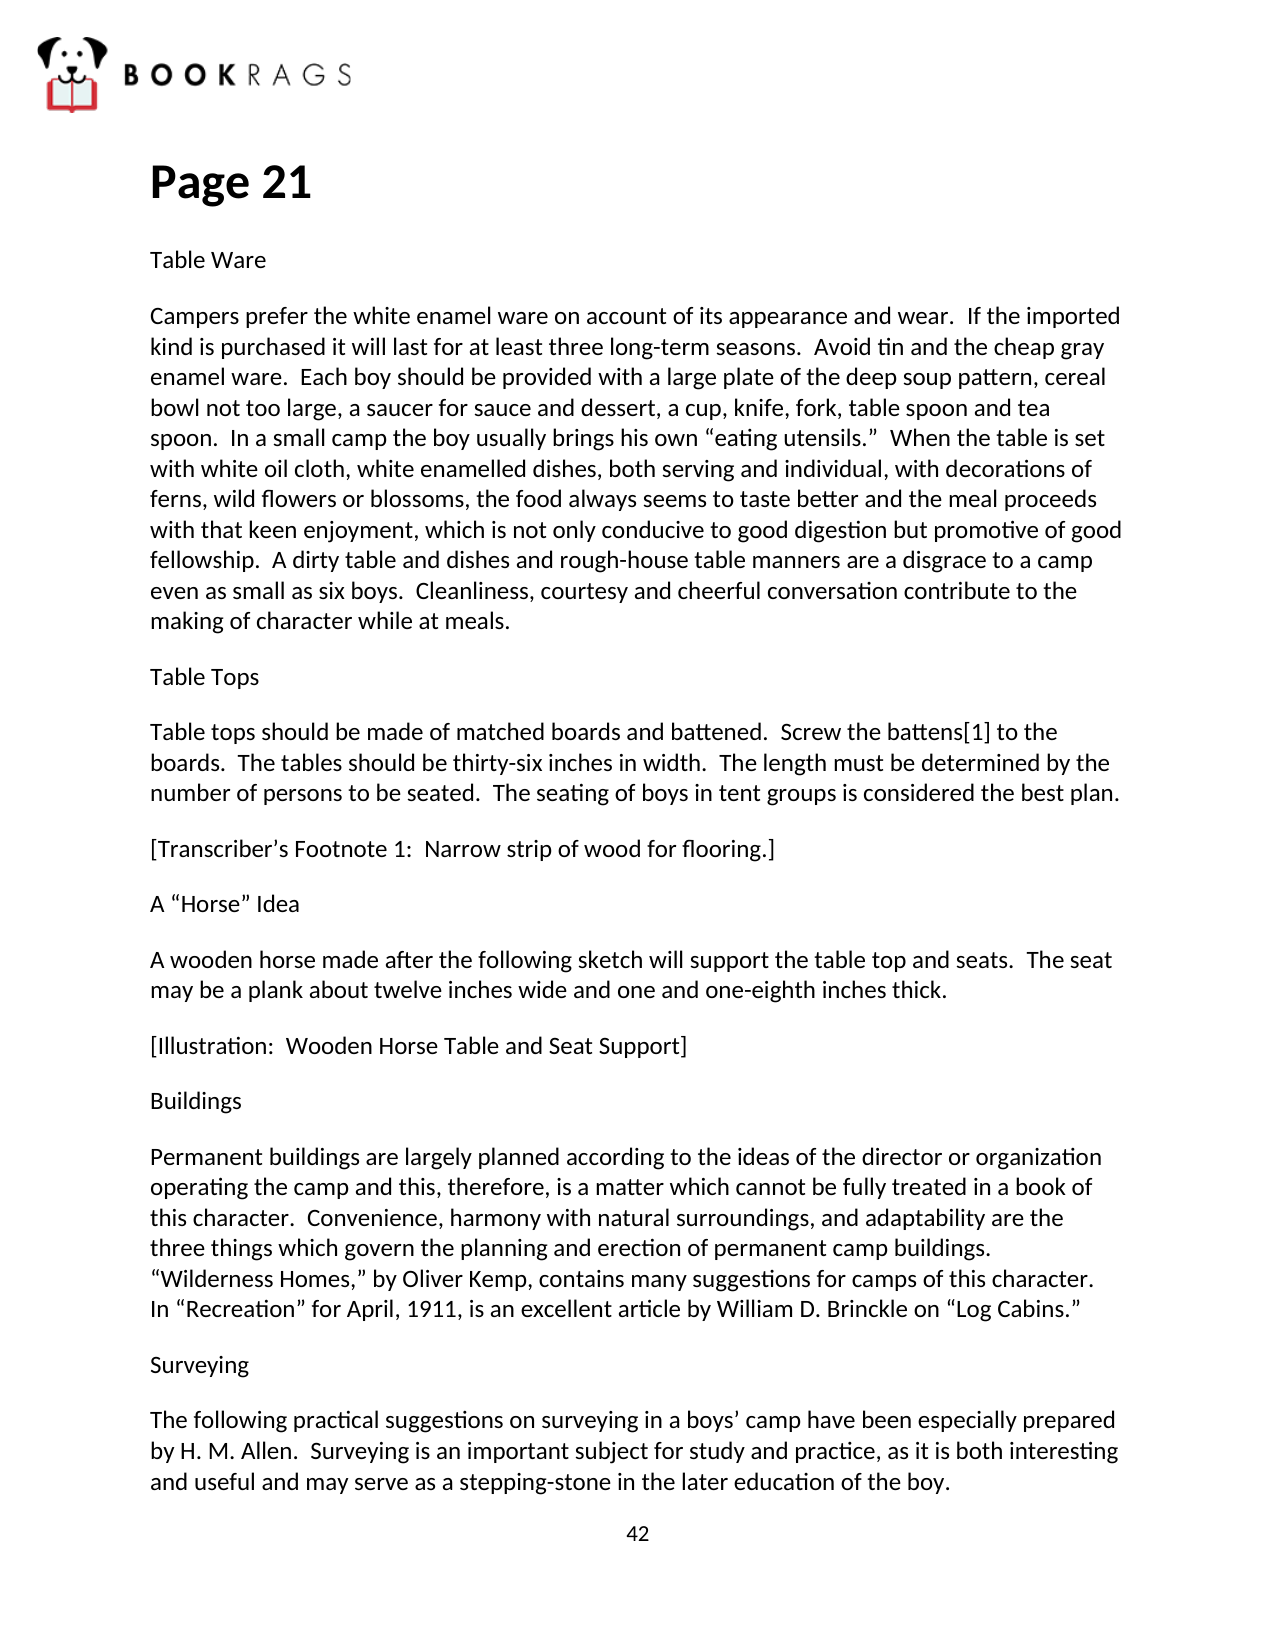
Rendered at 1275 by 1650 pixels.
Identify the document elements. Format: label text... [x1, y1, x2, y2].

text Campers prefer the white enamel ware on account of its appearance and wear. If the imported kind is purchased it will last for at least three long-term seasons. Avoid tin and the cheap gray enamel ware. Each boy should be provided with a large plate of the deep soup pattern, cereal bowl not too large, a saucer for sauce and dessert, a cup, knife, fork, table spoon and tea spoon. In a small camp the boy usually brings his own “eating utensils.” When the table is set with white oil cloth, white enamelled dishes, both serving and individual, with decorations of ferns, wild flowers or blossoms, the food always seems to taste better and the meal proceeds with that keen enjoyment, which is not only conducive to good digestion but promotive of good fellowship. A dirty table and dishes and rough-house table manners are a disgrace to a camp even as small as six boys. Cleanliness, courtesy and cheerful conversation contribute to the making of character while at meals. [150, 300, 1125, 636]
text A wooden horse made after the following sketch will support the table top and seats. The seat may be a plank about twelve inches wide and one and one-eighth inches thick. [150, 944, 1125, 1005]
text Surveying [150, 1349, 1125, 1380]
text [Illustration: Wooden Horse Table and Seat Support] [150, 1030, 1125, 1061]
text Table Tops [150, 661, 1125, 691]
text [Transcriber’s Footnote 1: Narrow strip of wood for flooring.] [150, 833, 1125, 863]
text Page 21 [150, 150, 1125, 211]
text A “Horse” Idea [150, 888, 1125, 919]
text Table Ware [150, 244, 1125, 275]
text The following practical suggestions on surveying in a boys’ camp have been especially prepared by H. M. Allen. Surveying is an important subject for study and practice, as it is both interesting and useful and may serve as a stepping-stone in the later education of the boy. [150, 1405, 1125, 1496]
text Permanent buildings are largely planned according to the ideas of the director or organization operating the camp and this, therefore, is a matter which cannot be fully treated in a book of this character. Convenience, harmony with natural surroundings, and adaptability are the three things which govern the planning and erection of permanent camp buildings. “Wilderness Homes,” by Oliver Kemp, contains many suggestions for camps of this character. In “Recreation” for April, 1911, is an excellent article by William D. Brinckle on “Log Cabins.” [150, 1141, 1125, 1324]
text Buildings [150, 1086, 1125, 1116]
picture [37, 37, 351, 113]
text Table tops should be made of matched boards and battened. Screw the battens[1] to the boards. The tables should be thirty-six inches in width. The length must be determined by the number of persons to be seated. The seating of boys in tent groups is considered the best plan. [150, 716, 1125, 808]
